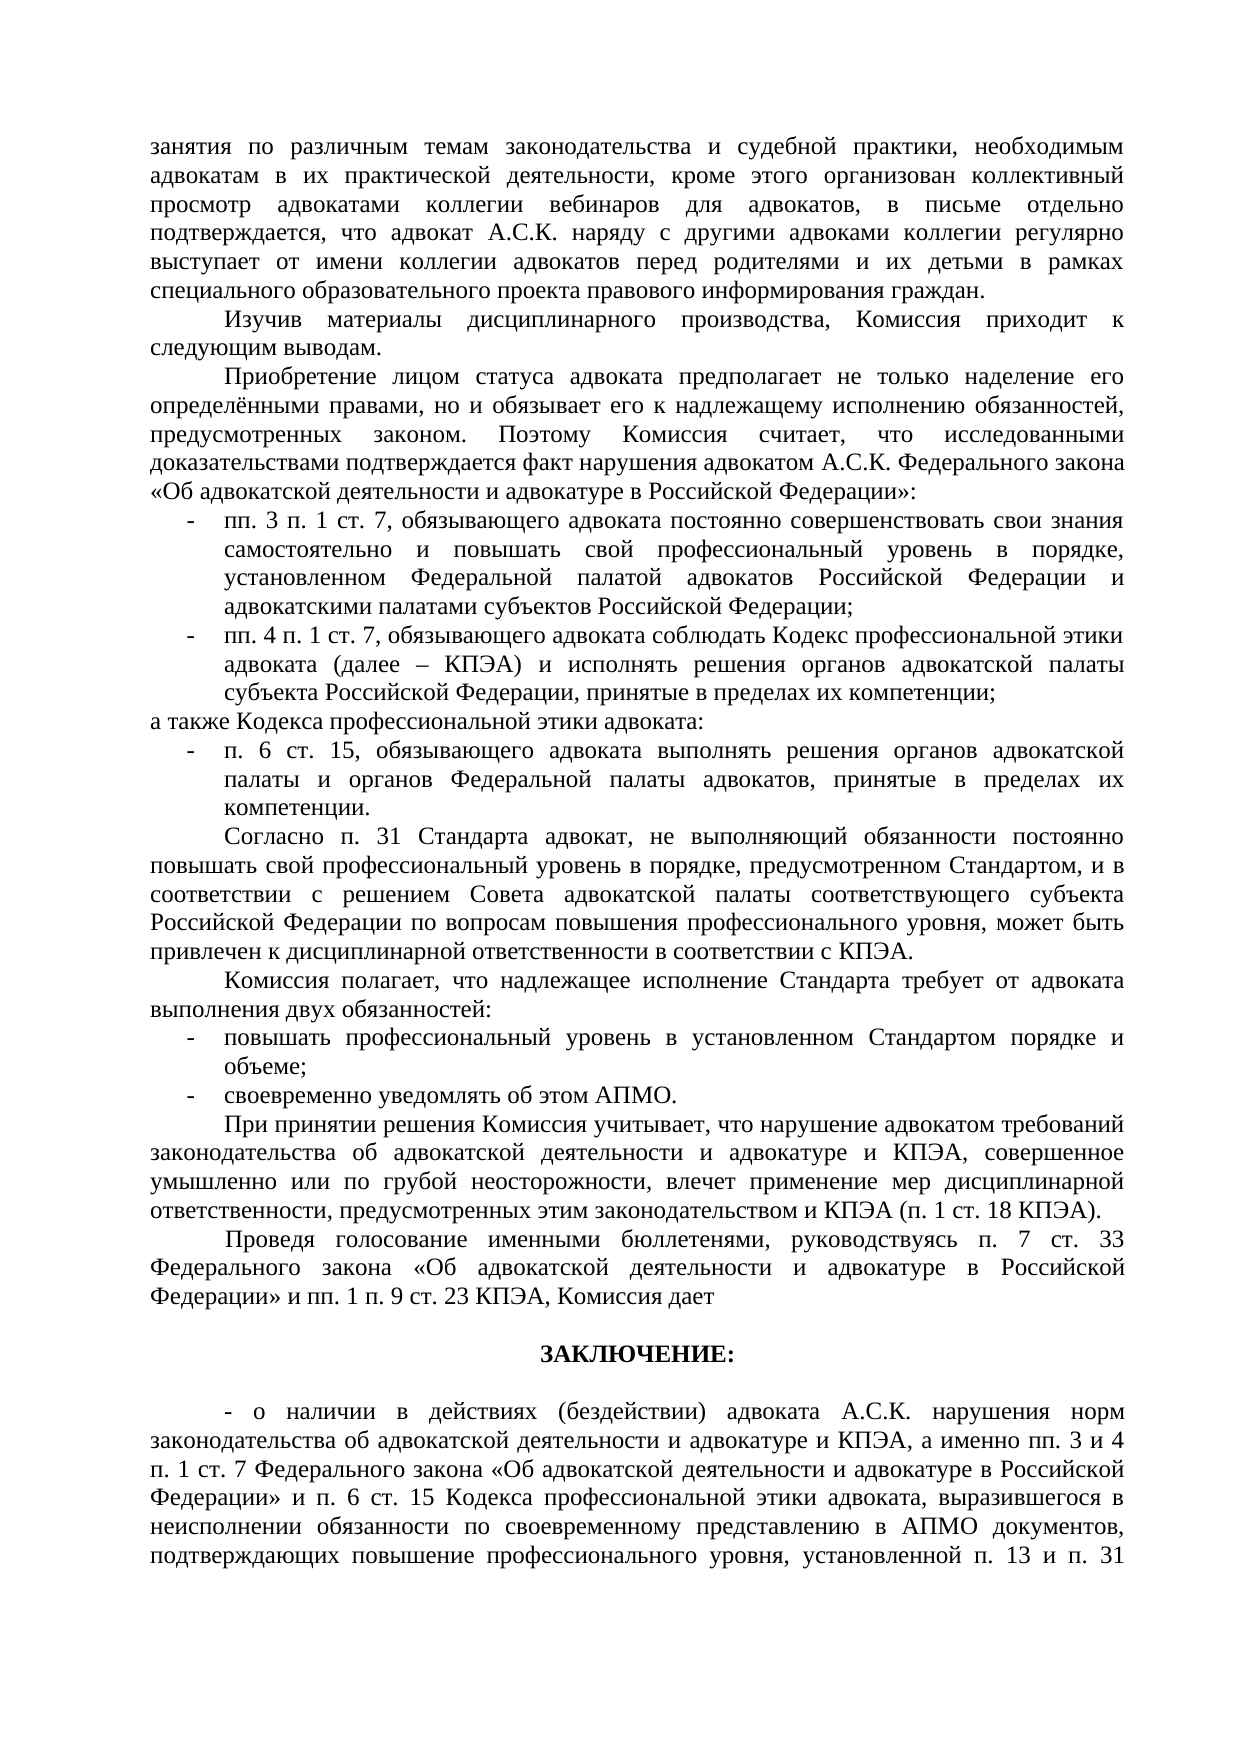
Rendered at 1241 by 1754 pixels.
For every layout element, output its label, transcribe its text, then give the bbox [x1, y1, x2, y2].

text Приобретение лицом статуса адвоката предполагает не только наделение его определёнными правами, но и обязывает его к надлежащему исполнению обязанностей, предусмотренных законом. Поэтому Комиссия считает, что исследованными доказательствами подтверждается факт нарушения адвокатом А.С.К. Федерального закона «Об адвокатской деятельности и адвокатуре в Российской Федерации»: [150, 361, 1125, 505]
text ЗАКЛЮЧЕНИЕ: [150, 1339, 1125, 1367]
text При принятии решения Комиссия учитывает, что нарушение адвокатом требований законодательства об адвокатской деятельности и адвокатуре и КПЭА, совершенное умышленно или по грубой неосторожности, влечет применение мер дисциплинарной ответственности, предусмотренных этим законодательством и КПЭА (п. 1 ст. 18 КПЭА). [150, 1109, 1125, 1224]
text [150, 131, 1125, 304]
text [150, 1396, 1125, 1569]
list пп. 4 п. 1 ст. 7, обязывающего адвоката соблюдать Кодекс профессиональной этики адвоката (далее – КПЭА) и исполнять решения органов адвокатской палаты субъекта Российской Федерации, принятые в пределах их компетенции; [186, 620, 1125, 706]
text а также Кодекса профессиональной этики адвоката: [150, 706, 1125, 735]
text Изучив материалы дисциплинарного производства, Комиссия приходит к следующим выводам. [150, 304, 1125, 361]
list повышать профессиональный уровень в установленном Стандартом порядке и объеме; [186, 1022, 1125, 1080]
list своевременно уведомлять об этом АПМО. [186, 1080, 1125, 1109]
text Согласно п. 31 Стандарта адвокат, не выполняющий обязанности постоянно повышать свой профессиональный уровень в порядке, предусмотренном Стандартом, и в соответствии с решением Совета адвокатской палаты соответствующего субъекта Российской Федерации по вопросам повышения профессионального уровня, может быть привлечен к дисциплинарной ответственности в соответствии с КПЭА. [150, 821, 1125, 965]
text Комиссия полагает, что надлежащее исполнение Стандарта требует от адвоката выполнения двух обязанностей: [150, 965, 1125, 1022]
list п. 6 ст. 15, обязывающего адвоката выполнять решения органов адвокатской палаты и органов Федеральной палаты адвокатов, принятые в пределах их компетенции. [186, 735, 1125, 821]
list пп. 3 п. 1 ст. 7, обязывающего адвоката постоянно совершенствовать свои знания самостоятельно и повышать свой профессиональный уровень в порядке, установленном Федеральной палатой адвокатов Российской Федерации и адвокатскими палатами субъектов Российской Федерации; [186, 505, 1125, 620]
text Проведя голосование именными бюллетенями, руководствуясь п. 7 ст. 33 Федерального закона «Об адвокатской деятельности и адвокатуре в Российской Федерации» и пп. 1 п. 9 ст. 23 КПЭА, Комиссия дает [150, 1224, 1125, 1310]
